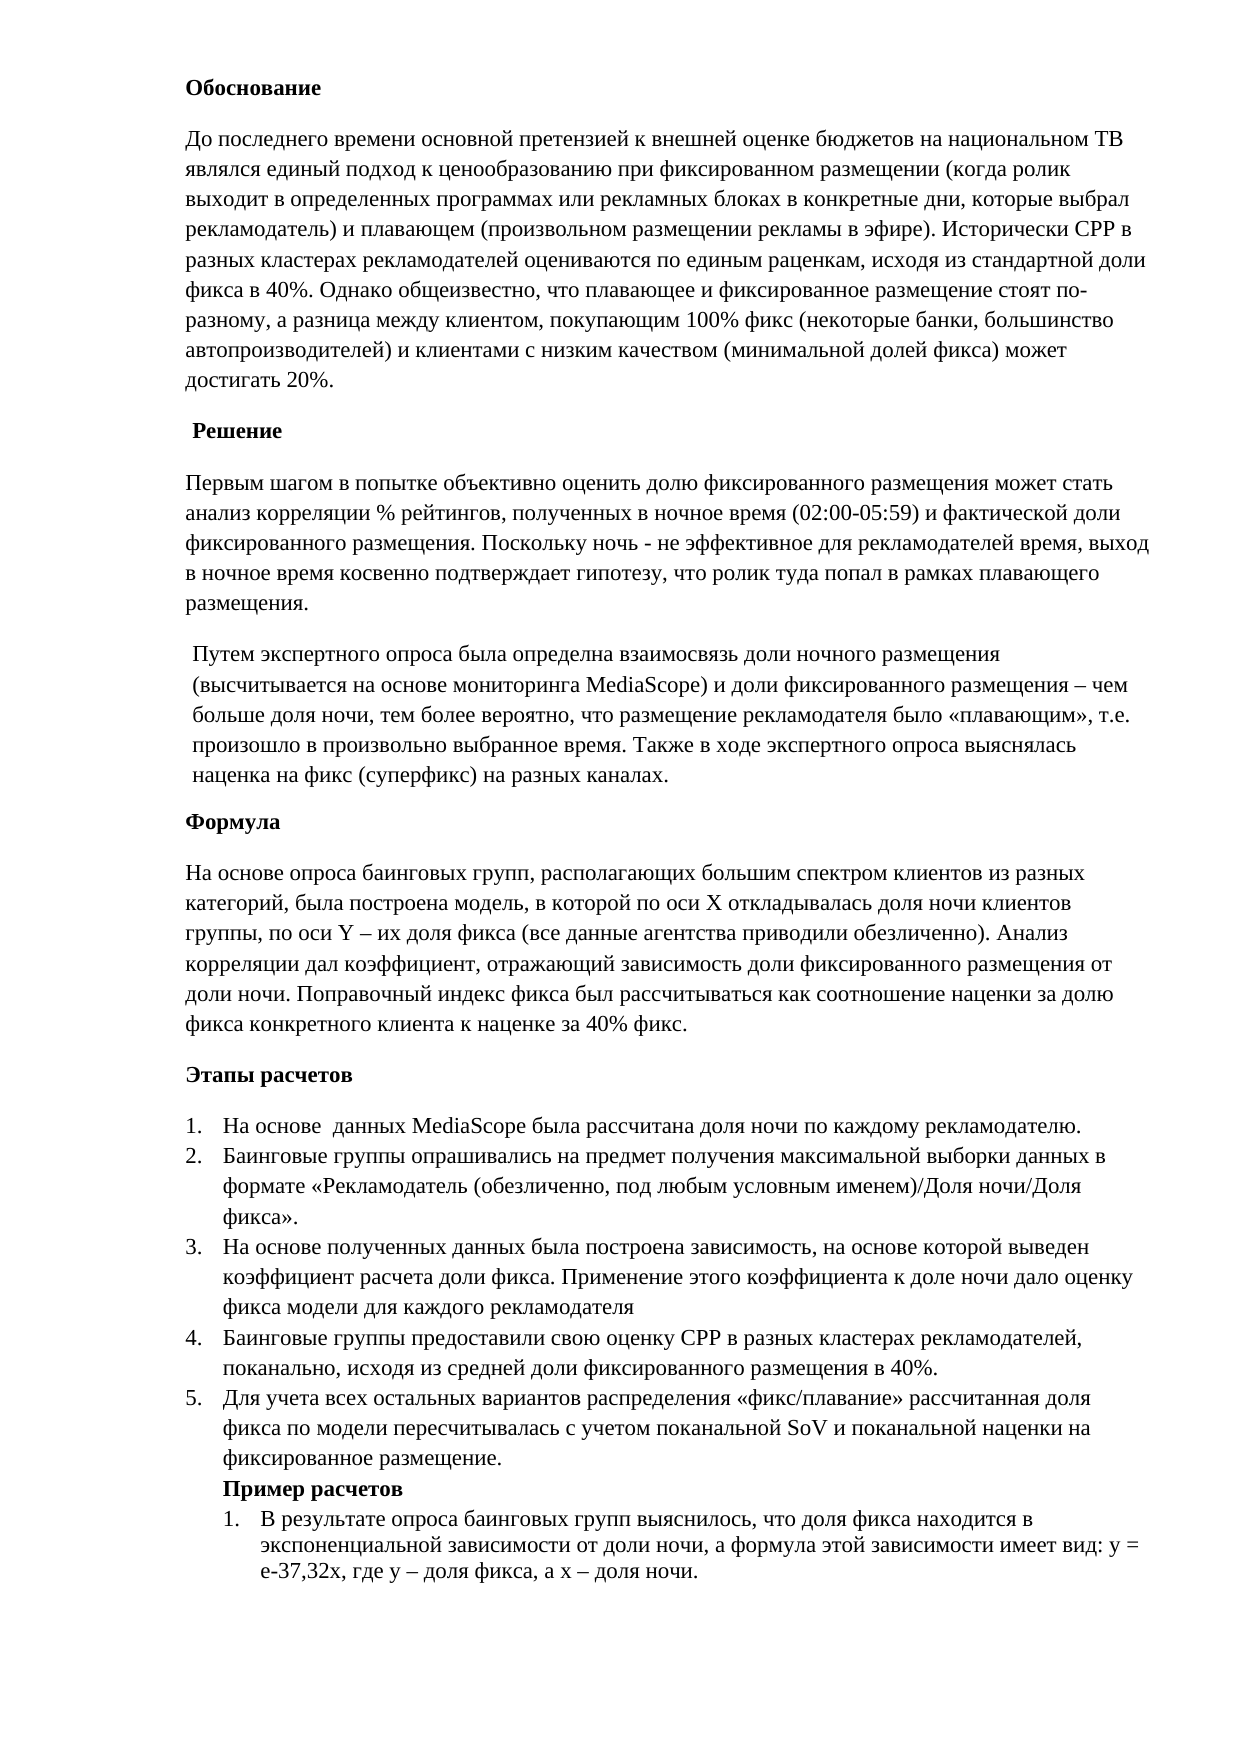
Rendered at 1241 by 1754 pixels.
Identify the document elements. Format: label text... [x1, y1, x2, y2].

text Этапы расчетов [185, 1061, 1152, 1087]
list Баинговые группы опрашивались на предмет получения максимальной выборки данных в формате «Рекламодатель (обезличенно, под любым условным именем)/Доля ночи/Доля фикса». [185, 1142, 1152, 1229]
text Решение [192, 418, 1152, 444]
text На основе опроса баинговых групп, располагающих большим спектром клиентов из разных категорий, была построена модель, в которой по оси Х откладывалась доля ночи клиентов группы, по оси Y – их доля фикса (все данные агентства приводили обезличенно). Анализ корреляции дал коэффициент, отражающий зависимость доли фиксированного размещения от доли ночи. Поправочный индекс фикса был рассчитываться как соотношение наценки за долю фикса конкретного клиента к наценке за 40% фикс. [185, 859, 1152, 1036]
text Формула [185, 808, 1152, 834]
list Для учета всех остальных вариантов распределения «фикс/плавание» рассчитанная доля фикса по модели пересчитывалась с учетом поканальной SoV и поканальной наценки на фиксированное размещение. [185, 1384, 1152, 1471]
list Баинговые группы предоставили свою оценку СРР в разных кластерах рекламодателей, поканально, исходя из средней доли фиксированного размещения в 40%. [185, 1324, 1152, 1380]
list В результате опроса баинговых групп выяснилось, что доля фикса находится в экспоненциальной зависимости от доли ночи, а формула этой зависимости имеет вид: y = e-37,32x, где y – доля фикса, а х – доля ночи. [223, 1505, 1152, 1584]
list Пример расчетов [223, 1475, 1152, 1501]
text Обоснование [185, 74, 1152, 100]
text Первым шагом в попытке объективно оценить долю фиксированного размещения может стать анализ корреляции % рейтингов, полученных в ночное время (02:00-05:59) и фактической доли фиксированного размещения. Поскольку ночь - не эффективное для рекламодателей время, выход в ночное время косвенно подтверждает гипотезу, что ролик туда попал в рамках плавающего размещения. [185, 469, 1152, 616]
list На основе полученных данных была построена зависимость, на основе которой выведен коэффициент расчета доли фикса. Применение этого коэффициента к доле ночи дало оценку фикса модели для каждого рекламодателя [185, 1233, 1152, 1320]
list На основе данных MediaScope была рассчитана доля ночи по каждому рекламодателю. [185, 1112, 1152, 1138]
text До последнего времени основной претензией к внешней оценке бюджетов на национальном ТВ являлся единый подход к ценообразованию при фиксированном размещении (когда ролик выходит в определенных программах или рекламных блоках в конкретные дни, которые выбрал рекламодатель) и плавающем (произвольном размещении рекламы в эфире). Исторически CPP в разных кластерах рекламодателей оцениваются по единым раценкам, исходя из стандартной доли фикса в 40%. Однако общеизвестно, что плавающее и фиксированное размещение стоят по-разному, а разница между клиентом, покупающим 100% фикс (некоторые банки, большинство автопроизводителей) и клиентами с низким качеством (минимальной долей фикса) может достигать 20%. [185, 125, 1152, 393]
text Путем экспертного опроса была определна взаимосвязь доли ночного размещения (высчитывается на основе мониторинга MediaScope) и доли фиксированного размещения – чем больше доля ночи, тем более вероятно, что размещение рекламодателя было «плавающим», т.е. произошло в произвольно выбранное время. Также в ходе экспертного опроса выяснялась наценка на фикс (суперфикс) на разных каналах. [192, 641, 1152, 788]
